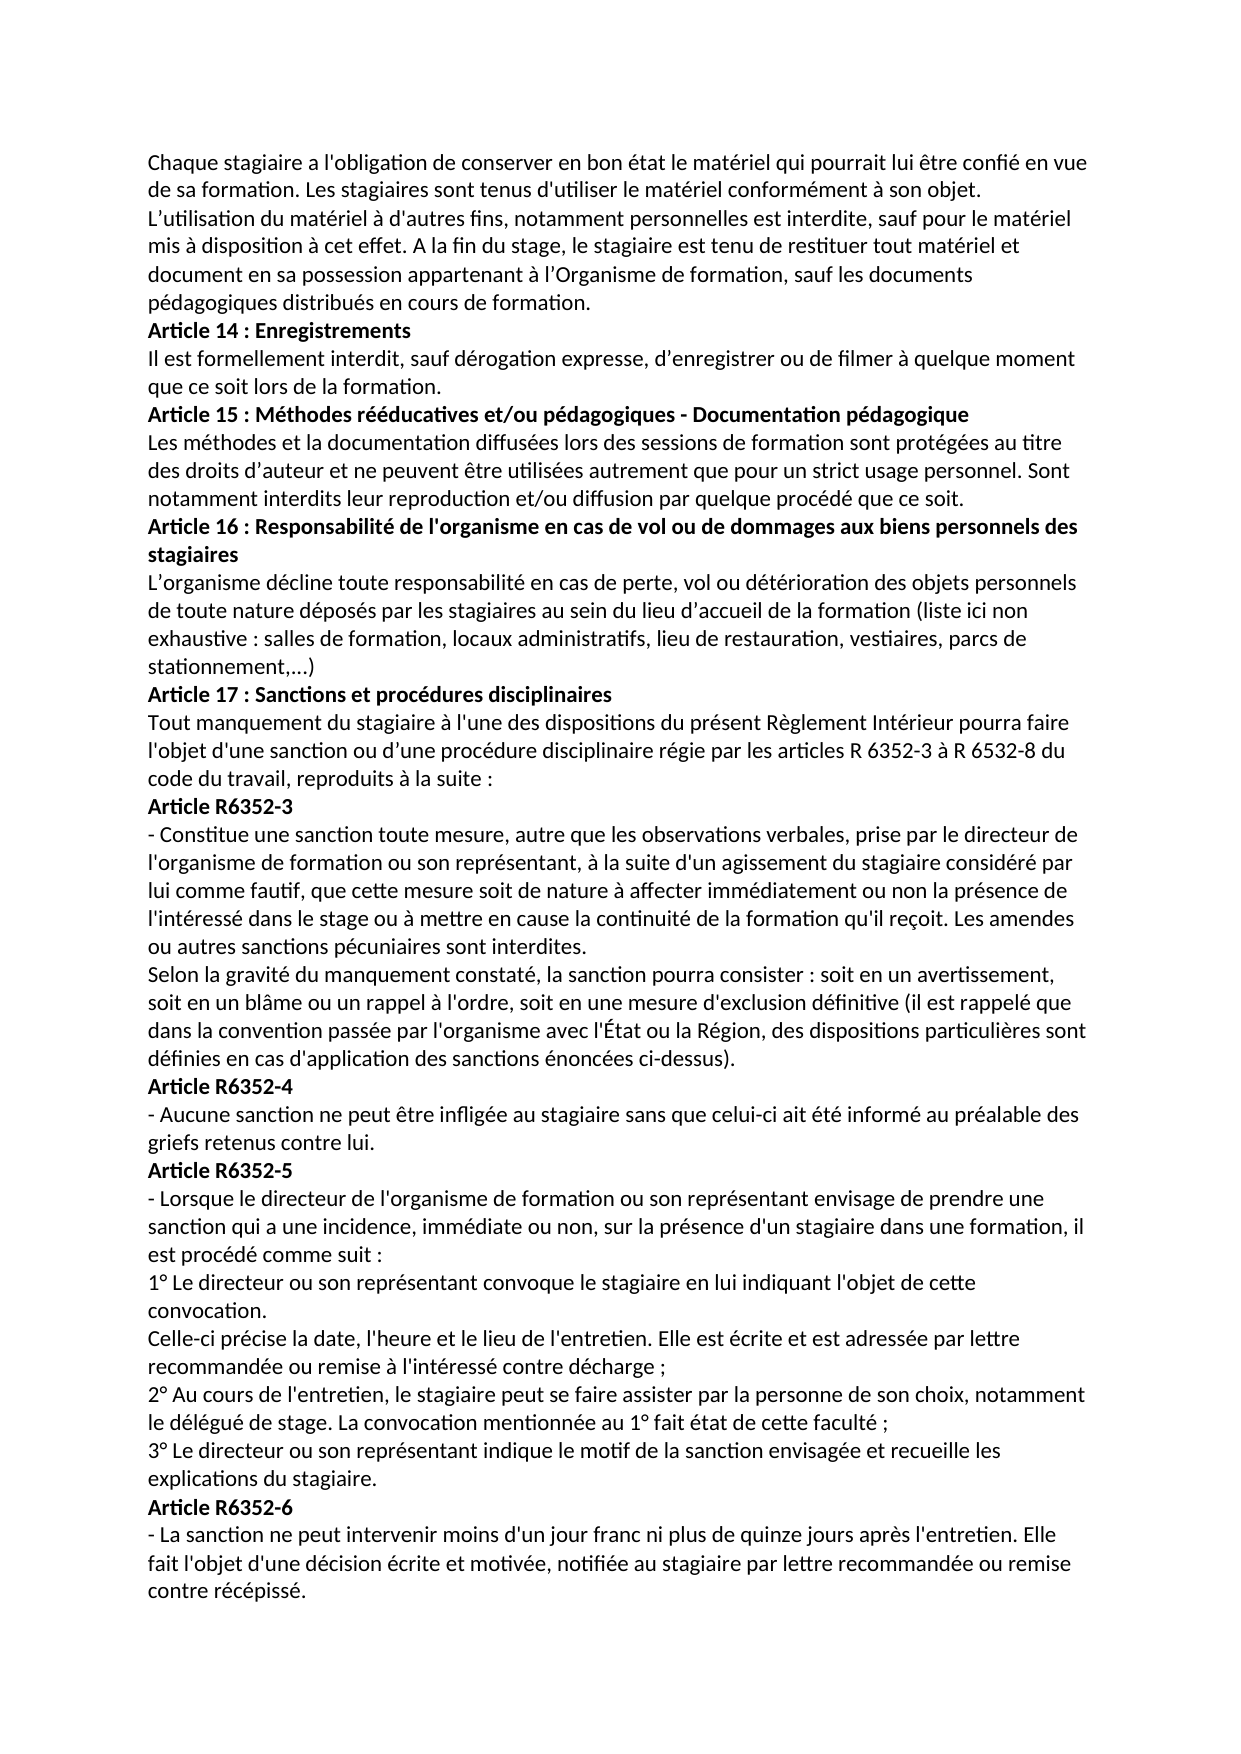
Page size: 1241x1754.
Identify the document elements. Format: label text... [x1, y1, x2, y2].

text Il est formellement interdit, sauf dérogation expresse, d’enregistrer ou de filmer à quelque moment que ce soit lors de la formation. [148, 344, 1093, 400]
text Article R6352-5 [148, 1156, 1093, 1184]
text Article 16 : Responsabilité de l'organisme en cas de vol ou de dommages aux biens personnels des stagiaires [148, 512, 1093, 568]
text 1° Le directeur ou son représentant convoque le stagiaire en lui indiquant l'objet de cette convocation. [148, 1268, 1093, 1324]
text - Constitue une sanction toute mesure, autre que les observations verbales, prise par le directeur de l'organisme de formation ou son représentant, à la suite d'un agissement du stagiaire considéré par lui comme fautif, que cette mesure soit de nature à affecter immédiatement ou non la présence de l'intéressé dans le stage ou à mettre en cause la continuité de la formation qu'il reçoit. Les amendes ou autres sanctions pécuniaires sont interdites. [148, 820, 1093, 960]
text Article 15 : Méthodes rééducatives et/ou pédagogiques - Documentation pédagogique [148, 400, 1093, 428]
text Article R6352-4 [148, 1072, 1093, 1100]
text Article R6352-3 [148, 792, 1093, 820]
text Les méthodes et la documentation diffusées lors des sessions de formation sont protégées au titre des droits d’auteur et ne peuvent être utilisées autrement que pour un strict usage personnel. Sont notamment interdits leur reproduction et/ou diffusion par quelque procédé que ce soit. [148, 428, 1093, 512]
text - Aucune sanction ne peut être infligée au stagiaire sans que celui-ci ait été informé au préalable des griefs retenus contre lui. [148, 1100, 1093, 1156]
text Article 17 : Sanctions et procédures disciplinaires [148, 680, 1093, 708]
text L’organisme décline toute responsabilité en cas de perte, vol ou détérioration des objets personnels de toute nature déposés par les stagiaires au sein du lieu d’accueil de la formation (liste ici non exhaustive : salles de formation, locaux administratifs, lieu de restauration, vestiaires, parcs de stationnement,...) [148, 568, 1093, 680]
text Chaque stagiaire a l'obligation de conserver en bon état le matériel qui pourrait lui être confié en vue de sa formation. Les stagiaires sont tenus d'utiliser le matériel conformément à son objet. L’utilisation du matériel à d'autres fins, notamment personnelles est interdite, sauf pour le matériel mis à disposition à cet effet. A la fin du stage, le stagiaire est tenu de restituer tout matériel et document en sa possession appartenant à l’Organisme de formation, sauf les documents pédagogiques distribués en cours de formation. [148, 148, 1093, 316]
text - La sanction ne peut intervenir moins d'un jour franc ni plus de quinze jours après l'entretien. Elle fait l'objet d'une décision écrite et motivée, notifiée au stagiaire par lettre recommandée ou remise contre récépissé. [148, 1521, 1093, 1605]
text - Lorsque le directeur de l'organisme de formation ou son représentant envisage de prendre une sanction qui a une incidence, immédiate ou non, sur la présence d'un stagiaire dans une formation, il est procédé comme suit : [148, 1184, 1093, 1268]
text Article 14 : Enregistrements [148, 316, 1093, 344]
text 2° Au cours de l'entretien, le stagiaire peut se faire assister par la personne de son choix, notamment le délégué de stage. La convocation mentionnée au 1° fait état de cette faculté ; [148, 1381, 1093, 1437]
text 3° Le directeur ou son représentant indique le motif de la sanction envisagée et recueille les explications du stagiaire. [148, 1437, 1093, 1493]
text Celle-ci précise la date, l'heure et le lieu de l'entretien. Elle est écrite et est adressée par lettre recommandée ou remise à l'intéressé contre décharge ; [148, 1324, 1093, 1381]
text Article R6352-6 [148, 1493, 1093, 1521]
text Selon la gravité du manquement constaté, la sanction pourra consister : soit en un avertissement, soit en un blâme ou un rappel à l'ordre, soit en une mesure d'exclusion définitive (il est rappelé que dans la convention passée par l'organisme avec l'État ou la Région, des dispositions particulières sont définies en cas d'application des sanctions énoncées ci-dessus). [148, 960, 1093, 1072]
text Tout manquement du stagiaire à l'une des dispositions du présent Règlement Intérieur pourra faire l'objet d'une sanction ou d’une procédure disciplinaire régie par les articles R 6352-3 à R 6532-8 du code du travail, reproduits à la suite : [148, 708, 1093, 792]
